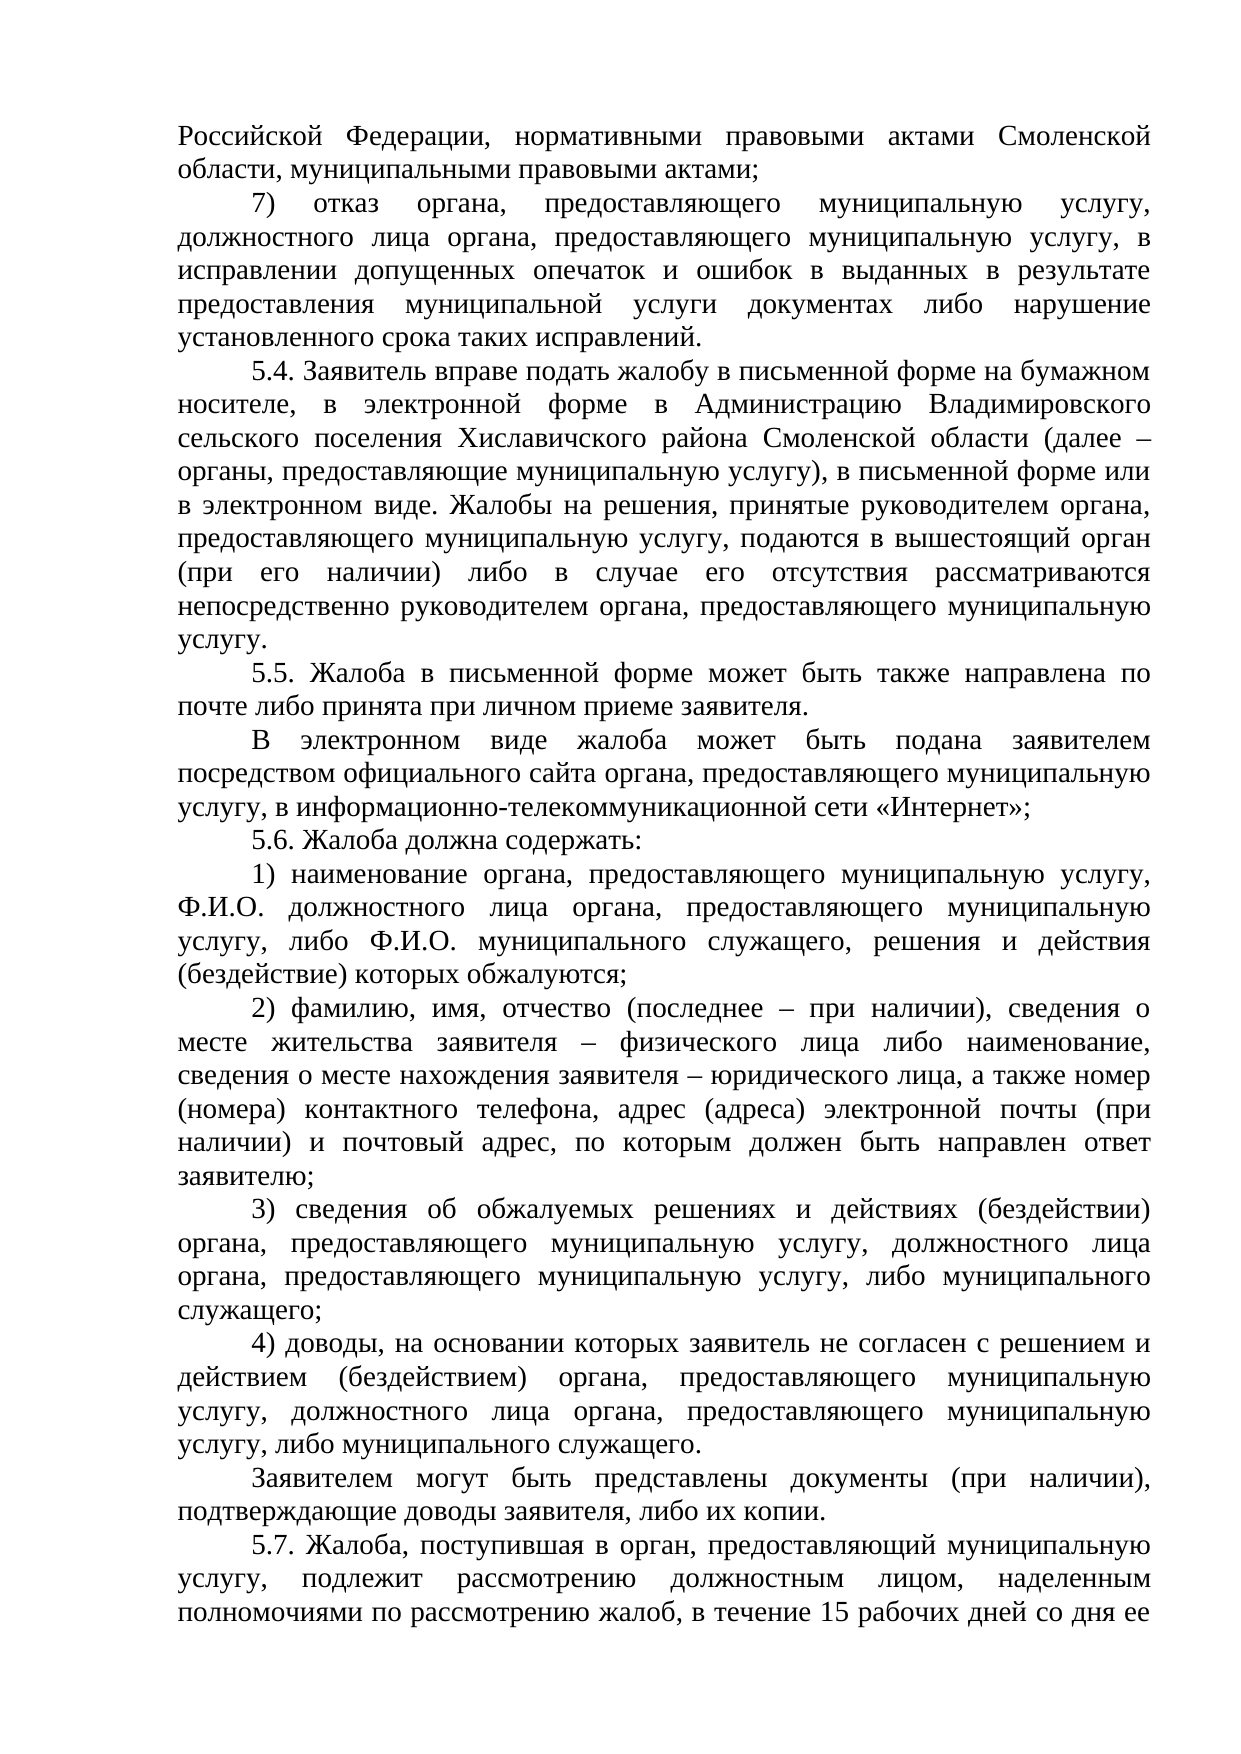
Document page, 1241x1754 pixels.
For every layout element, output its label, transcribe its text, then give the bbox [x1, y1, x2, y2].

text 7) отказ органа, предоставляющего муниципальную услугу, должностного лица органа, предоставляющего муниципальную услугу, в исправлении допущенных опечаток и ошибок в выданных в результате предоставления муниципальной услуги документах либо нарушение установленного срока таких исправлений. [177, 185, 1152, 353]
text Заявителем могут быть представлены документы (при наличии), подтверждающие доводы заявителя, либо их копии. [177, 1460, 1152, 1527]
text В электронном виде жалоба может быть подана заявителем посредством официального сайта органа, предоставляющего муниципальную услугу, в информационно-телекоммуникационной сети «Интернет»; [177, 722, 1152, 822]
text 4) доводы, на основании которых заявитель не согласен с решением и действием (бездействием) органа, предоставляющего муниципальную услугу, должностного лица органа, предоставляющего муниципальную услугу, либо муниципального служащего. [177, 1326, 1152, 1460]
text 5.4. Заявитель вправе подать жалобу в письменной форме на бумажном носителе, в электронной форме в Администрацию Владимировского сельского поселения Хиславичского района Смоленской области (далее – органы, предоставляющие муниципальную услугу), в письменной форме или в электронном виде. Жалобы на решения, принятые руководителем органа, предоставляющего муниципальную услугу, подаются в вышестоящий орган (при его наличии) либо в случае его отсутствия рассматриваются непосредственно руководителем органа, предоставляющего муниципальную услугу. [177, 353, 1152, 655]
text 5.6. Жалоба должна содержать: [177, 822, 1152, 856]
text 3) сведения об обжалуемых решениях и действиях (бездействии) органа, предоставляющего муниципальную услугу, должностного лица органа, предоставляющего муниципальную услугу, либо муниципального служащего; [177, 1191, 1152, 1326]
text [177, 1527, 1152, 1627]
text 5.5. Жалоба в письменной форме может быть также направлена по почте либо принята при личном приеме заявителя. [177, 655, 1152, 722]
text 1) наименование органа, предоставляющего муниципальную услугу, Ф.И.О. должностного лица органа, предоставляющего муниципальную услугу, либо Ф.И.О. муниципального служащего, решения и действия (бездействие) которых обжалуются; [177, 856, 1152, 990]
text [177, 118, 1152, 185]
text 2) фамилию, имя, отчество (последнее – при наличии), сведения о месте жительства заявителя – физического лица либо наименование, сведения о месте нахождения заявителя – юридического лица, а также номер (номера) контактного телефона, адрес (адреса) электронной почты (при наличии) и почтовый адрес, по которым должен быть направлен ответ заявителю; [177, 990, 1152, 1191]
